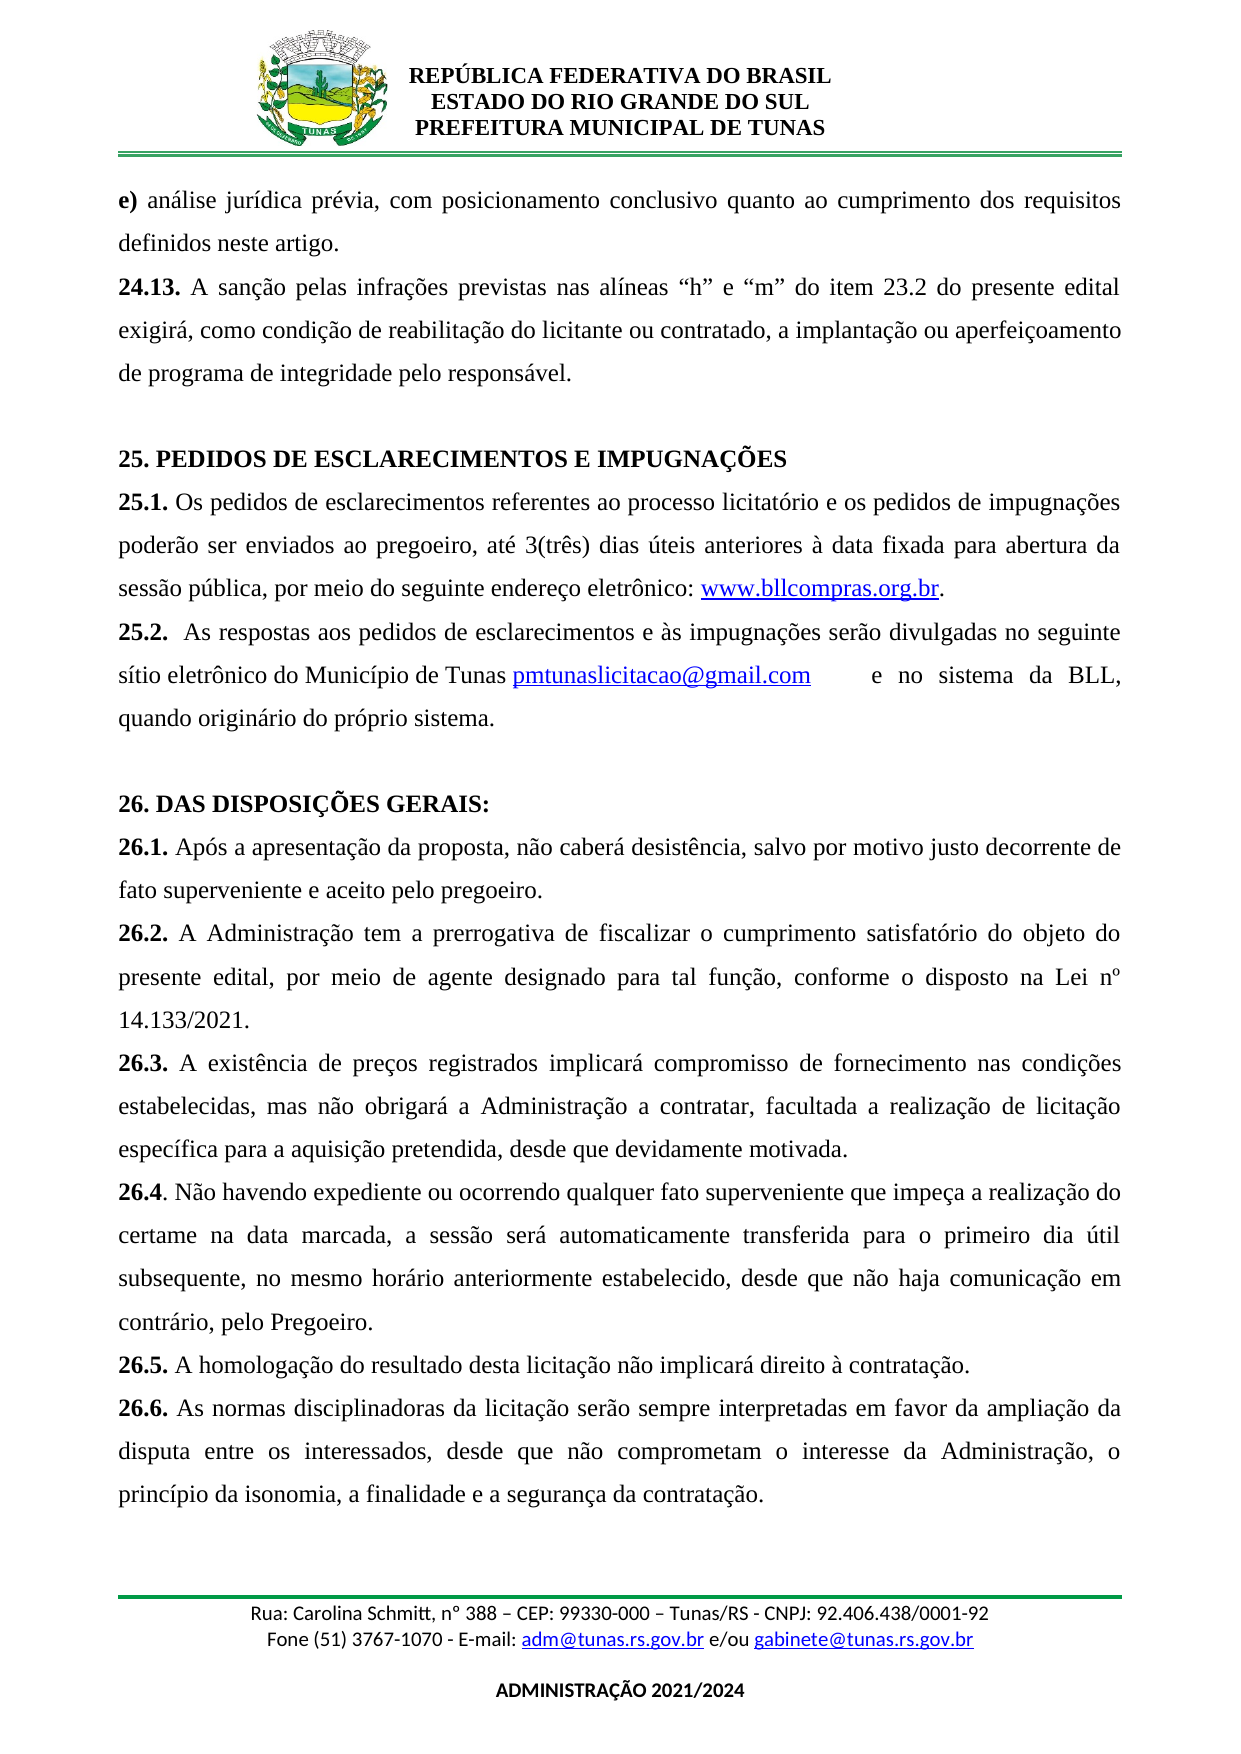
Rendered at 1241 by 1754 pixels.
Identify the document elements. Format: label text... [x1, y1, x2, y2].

text 25.2. As respostas aos pedidos de esclarecimentos e às impugnações serão divulgadas no seguinte sítio eletrônico do Município de Tunas pmtunaslicitacao@gmail.com e no sistema da BLL, quando originário do próprio sistema. [118, 617, 1122, 732]
text 26. DAS DISPOSIÇÕES GERAIS: [118, 789, 1122, 818]
list 26.3. A existência de preços registrados implicará compromisso de fornecimento nas condições estabelecidas, mas não obrigará a Administração a contratar, facultada a realização de licitação específica para a aquisição pretendida, desde que devidamente motivada. [118, 1048, 1122, 1163]
text 26.1. Após a apresentação da proposta, não caberá desistência, salvo por motivo justo decorrente de fato superveniente e aceito pelo pregoeiro. [118, 832, 1122, 904]
text 26.2. A Administração tem a prerrogativa de fiscalizar o cumprimento satisfatório do objeto do presente edital, por meio de agente designado para tal função, conforme o disposto na Lei nº 14.133/2021. [118, 918, 1122, 1033]
list 26.6. As normas disciplinadoras da licitação serão sempre interpretadas em favor da ampliação da disputa entre os interessados, desde que não comprometam o interesse da Administração, o princípio da isonomia, a finalidade e a segurança da contratação. [118, 1393, 1122, 1508]
text 24.13. A sanção pelas infrações previstas nas alíneas “h” e “m” do item 23.2 do presente edital exigirá, como condição de reabilitação do licitante ou contratado, a implantação ou aperfeiçoamento de programa de integridade pelo responsável. [118, 272, 1122, 387]
list 26.5. A homologação do resultado desta licitação não implicará direito à contratação. [118, 1350, 1122, 1378]
picture [256, 30, 388, 146]
text e) análise jurídica prévia, com posicionamento conclusivo quanto ao cumprimento dos requisitos definidos neste artigo. [118, 185, 1122, 257]
text 25. PEDIDOS DE ESCLARECIMENTOS E IMPUGNAÇÕES [118, 444, 1122, 473]
list 26.4. Não havendo expediente ou ocorrendo qualquer fato superveniente que impeça a realização do certame na data marcada, a sessão será automaticamente transferida para o primeiro dia útil subsequente, no mesmo horário anteriormente estabelecido, desde que não haja comunicação em contrário, pelo Pregoeiro. [118, 1177, 1122, 1335]
text 25.1. Os pedidos de esclarecimentos referentes ao processo licitatório e os pedidos de impugnações poderão ser enviados ao pregoeiro, até 3(três) dias úteis anteriores à data fixada para abertura da sessão pública, por meio do seguinte endereço eletrônico: www.bllcompras.org.br. [118, 487, 1122, 602]
